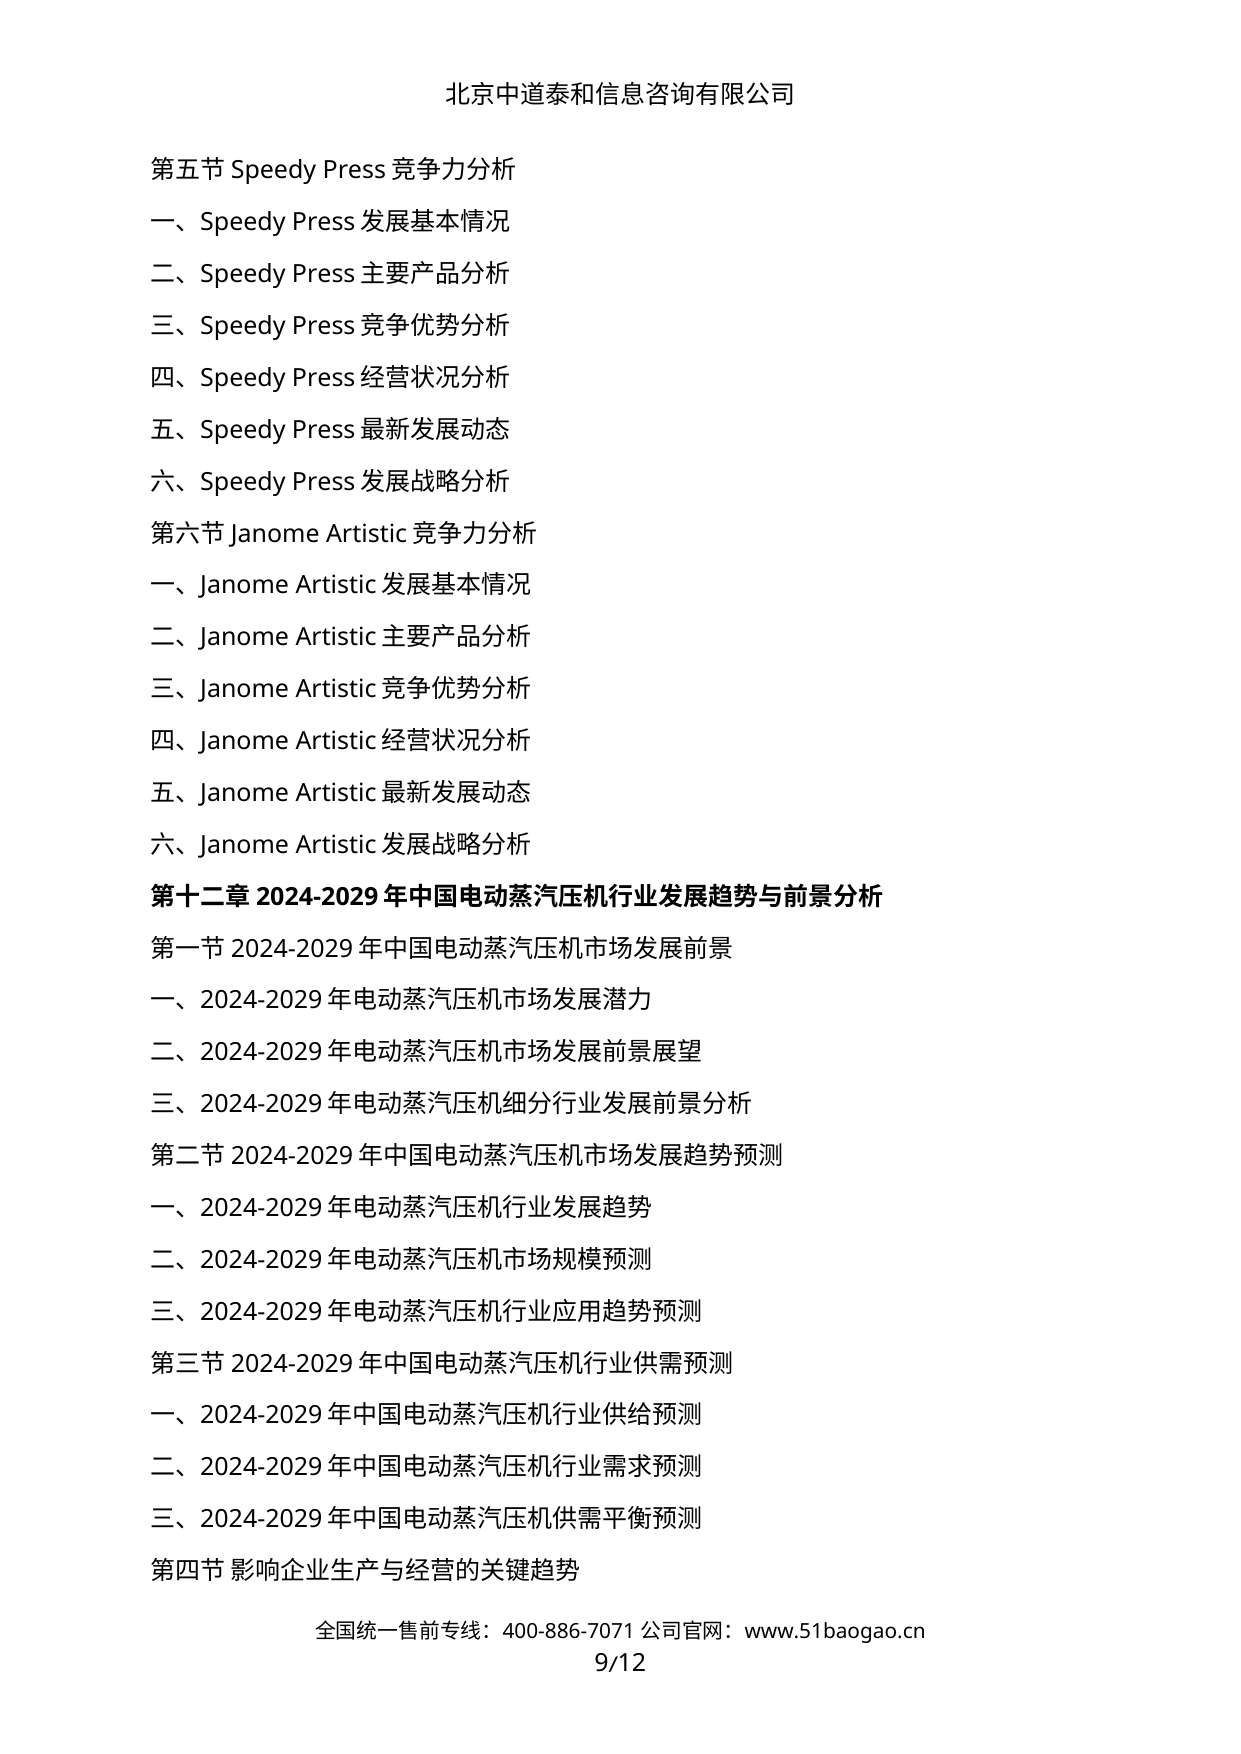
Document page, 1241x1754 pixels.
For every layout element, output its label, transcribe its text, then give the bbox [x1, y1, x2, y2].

text 第四节 影响企业生产与经营的关键趋势 [150, 1551, 1090, 1587]
text 五、Janome Artistic最新发展动态 [150, 772, 1090, 809]
text 五、Speedy Press最新发展动态 [150, 409, 1090, 446]
text 一、Janome Artistic发展基本情况 [150, 565, 1090, 601]
text 一、2024-2029年电动蒸汽压机行业发展趋势 [150, 1187, 1090, 1224]
text 第一节 2024-2029年中国电动蒸汽压机市场发展前景 [150, 928, 1090, 964]
text 第六节 Janome Artistic竞争力分析 [150, 513, 1090, 549]
text 第五节 Speedy Press竞争力分析 [150, 150, 1090, 186]
text 二、2024-2029年中国电动蒸汽压机行业需求预测 [150, 1447, 1090, 1483]
text 一、2024-2029年中国电动蒸汽压机行业供给预测 [150, 1395, 1090, 1431]
text 一、Speedy Press发展基本情况 [150, 202, 1090, 238]
text 三、Janome Artistic竞争优势分析 [150, 669, 1090, 705]
text 四、Janome Artistic经营状况分析 [150, 721, 1090, 757]
text 四、Speedy Press经营状况分析 [150, 357, 1090, 394]
text 三、2024-2029年电动蒸汽压机细分行业发展前景分析 [150, 1084, 1090, 1120]
text 二、2024-2029年电动蒸汽压机市场发展前景展望 [150, 1032, 1090, 1068]
text 一、2024-2029年电动蒸汽压机市场发展潜力 [150, 980, 1090, 1016]
text 第十二章 2024-2029年中国电动蒸汽压机行业发展趋势与前景分析 [150, 876, 1090, 912]
text 六、Janome Artistic发展战略分析 [150, 824, 1090, 861]
text 第二节 2024-2029年中国电动蒸汽压机市场发展趋势预测 [150, 1136, 1090, 1172]
text 三、2024-2029年中国电动蒸汽压机供需平衡预测 [150, 1499, 1090, 1535]
text 二、Speedy Press主要产品分析 [150, 254, 1090, 290]
text 二、Janome Artistic主要产品分析 [150, 617, 1090, 653]
text 三、Speedy Press竞争优势分析 [150, 306, 1090, 342]
text 六、Speedy Press发展战略分析 [150, 461, 1090, 497]
text 第三节 2024-2029年中国电动蒸汽压机行业供需预测 [150, 1343, 1090, 1379]
text 三、2024-2029年电动蒸汽压机行业应用趋势预测 [150, 1291, 1090, 1327]
text 二、2024-2029年电动蒸汽压机市场规模预测 [150, 1239, 1090, 1276]
